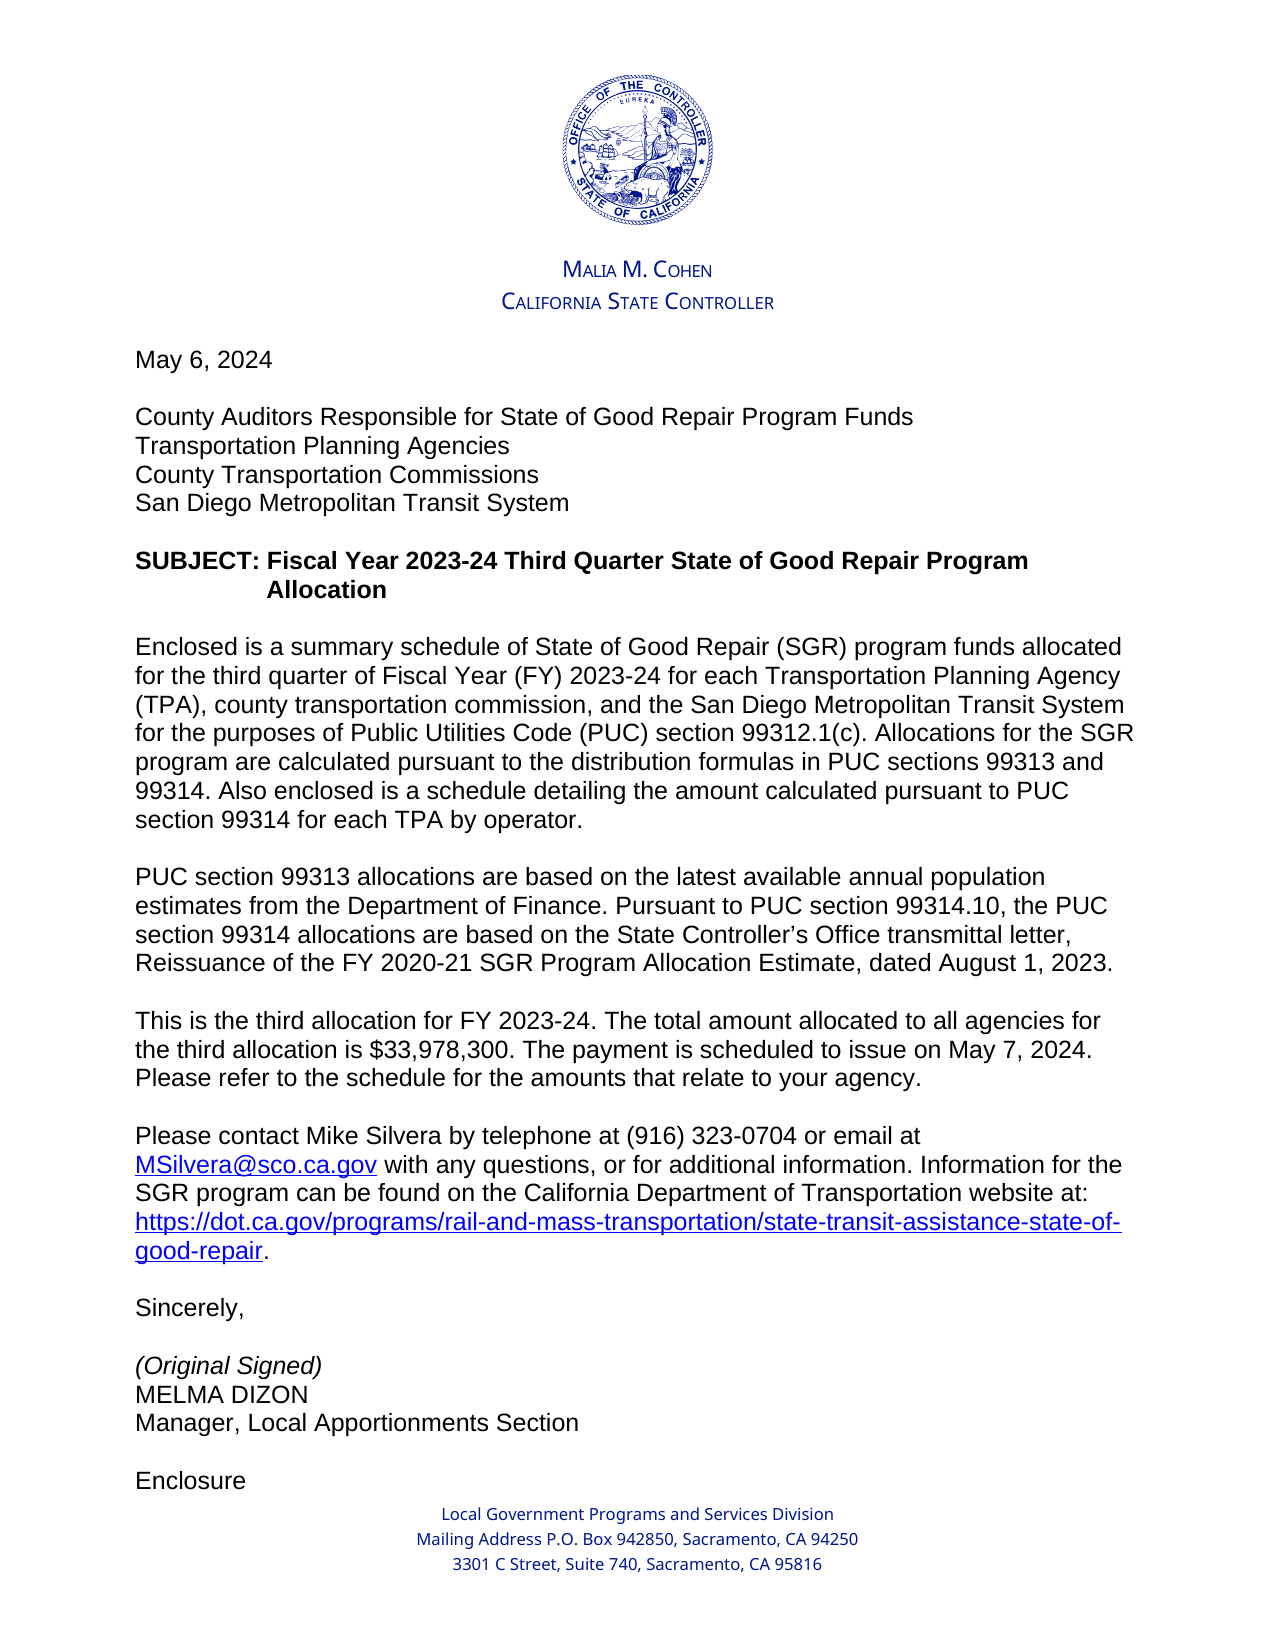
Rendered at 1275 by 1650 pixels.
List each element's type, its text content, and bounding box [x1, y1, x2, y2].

text Sincerely, [135, 1293, 1140, 1322]
text Transportation Planning Agencies [135, 431, 1140, 460]
text (Original Signed) [135, 1351, 1140, 1380]
text This is the third allocation for FY 2023-24. The total amount allocated to all agencies for the third allocation is $33,978,300. The payment is scheduled to issue on May 7, 2024. Please refer to the schedule for the amounts that relate to your agency. [135, 1006, 1140, 1092]
text SUBJECT: Fiscal Year 2023-24 Third Quarter State of Good Repair Program Allocation [135, 546, 1140, 603]
text Manager, Local Apportionments Section [135, 1408, 1140, 1437]
text Please contact Mike Silvera by telephone at (916) 323-0704 or email at MSilvera@sco.ca.gov with any questions, or for additional information. Information for the SGR program can be found on the California Department of Transportation website at: https://dot.ca.gov/programs/rail-and-mass-transportation/state-transit-assistance-state-of-good-repair. [135, 1121, 1140, 1265]
text MELMA DIZON [135, 1380, 1140, 1408]
text PUC section 99313 allocations are based on the latest available annual population estimates from the Department of Finance. Pursuant to PUC section 99314.10, the PUC section 99314 allocations are based on the State Controller’s Office transmittal letter, Reissuance of the FY 2020-21 SGR Program Allocation Estimate, dated August 1, 2023. [135, 862, 1140, 977]
text San Diego Metropolitan Transit System [135, 488, 1140, 517]
text Enclosed is a summary schedule of State of Good Repair (SGR) program funds allocated for the third quarter of Fiscal Year (FY) 2023-24 for each Transportation Planning Agency (TPA), county transportation commission, and the San Diego Metropolitan Transit System for the purposes of Public Utilities Code (PUC) section 99312.1(c). Allocations for the SGR program are calculated pursuant to the distribution formulas in PUC sections 99313 and 99314. Also enclosed is a schedule detailing the amount calculated pursuant to PUC section 99314 for each TPA by operator. [135, 632, 1140, 833]
text County Transportation Commissions [135, 460, 1140, 488]
picture [562, 75, 713, 225]
text Enclosure [135, 1466, 1140, 1495]
text County Auditors Responsible for State of Good Repair Program Funds [135, 402, 1140, 431]
